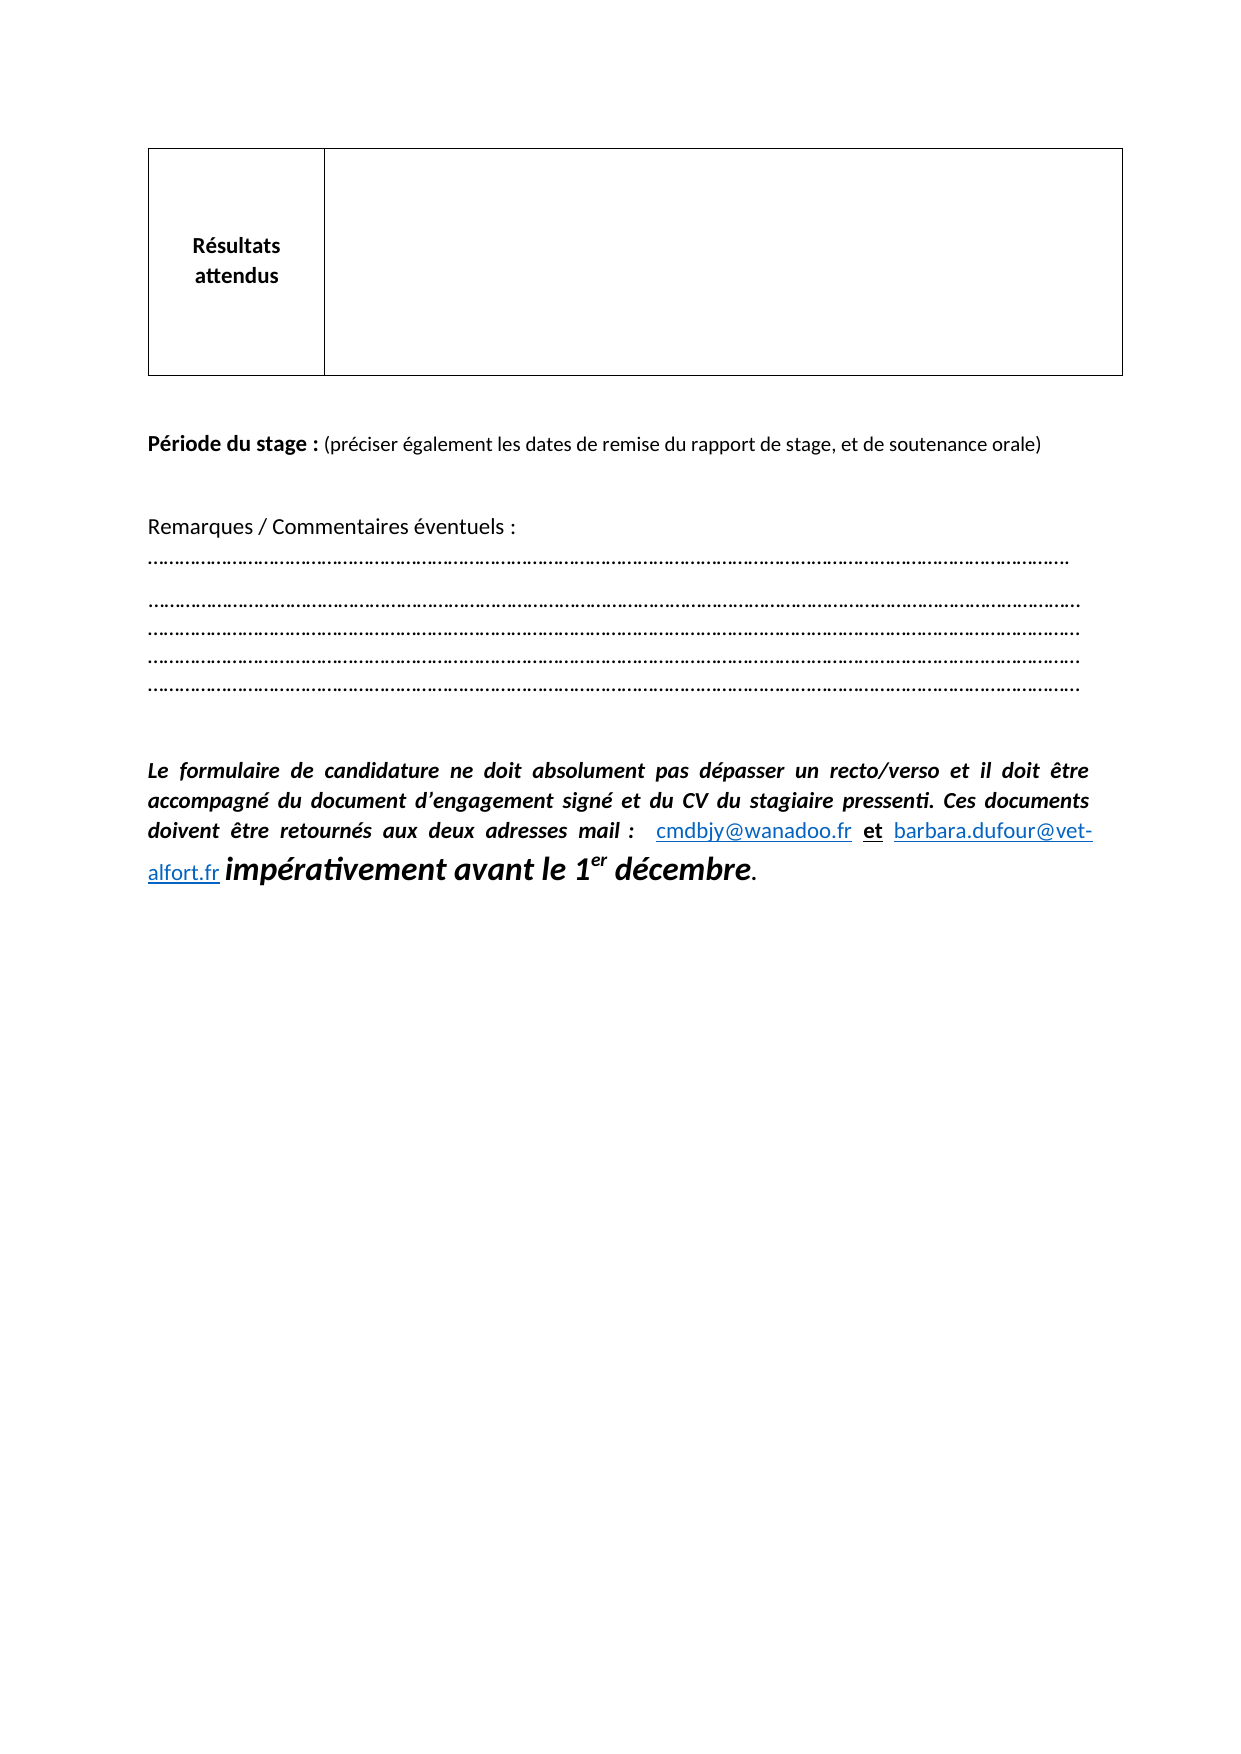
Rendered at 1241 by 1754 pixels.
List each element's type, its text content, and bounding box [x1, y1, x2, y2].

subtitle Période du stage : (préciser également les dates de remise du rapport de stage, et de soutenance orale) [148, 429, 1093, 457]
table_cell Résultats attendus [149, 149, 324, 374]
text Le formulaire de candidature ne doit absolument pas dépasser un recto/verso et il doit être accompagné du document d’engagement signé et du CV du stagiaire pressenti. Ces documents doivent être retournés aux deux adresses mail : cmdbjy@wanadoo.fr et barbara.dufour@vet-alfort.fr impérativement avant le 1er décembre. [148, 756, 1093, 889]
subtitle …………………………………………………………………………………………………………………………………………………………………………………………………………………………………………………………………………………………………………………………………………………………………………………………………………………………………………………………………………………………………………………………………………………………………………………………………………………………………………………… [148, 585, 1093, 697]
text Remarques / Commentaires éventuels : …………………………………………………………………………………………………………………………………………………………. [148, 512, 1093, 570]
table_cell [325, 149, 1122, 374]
